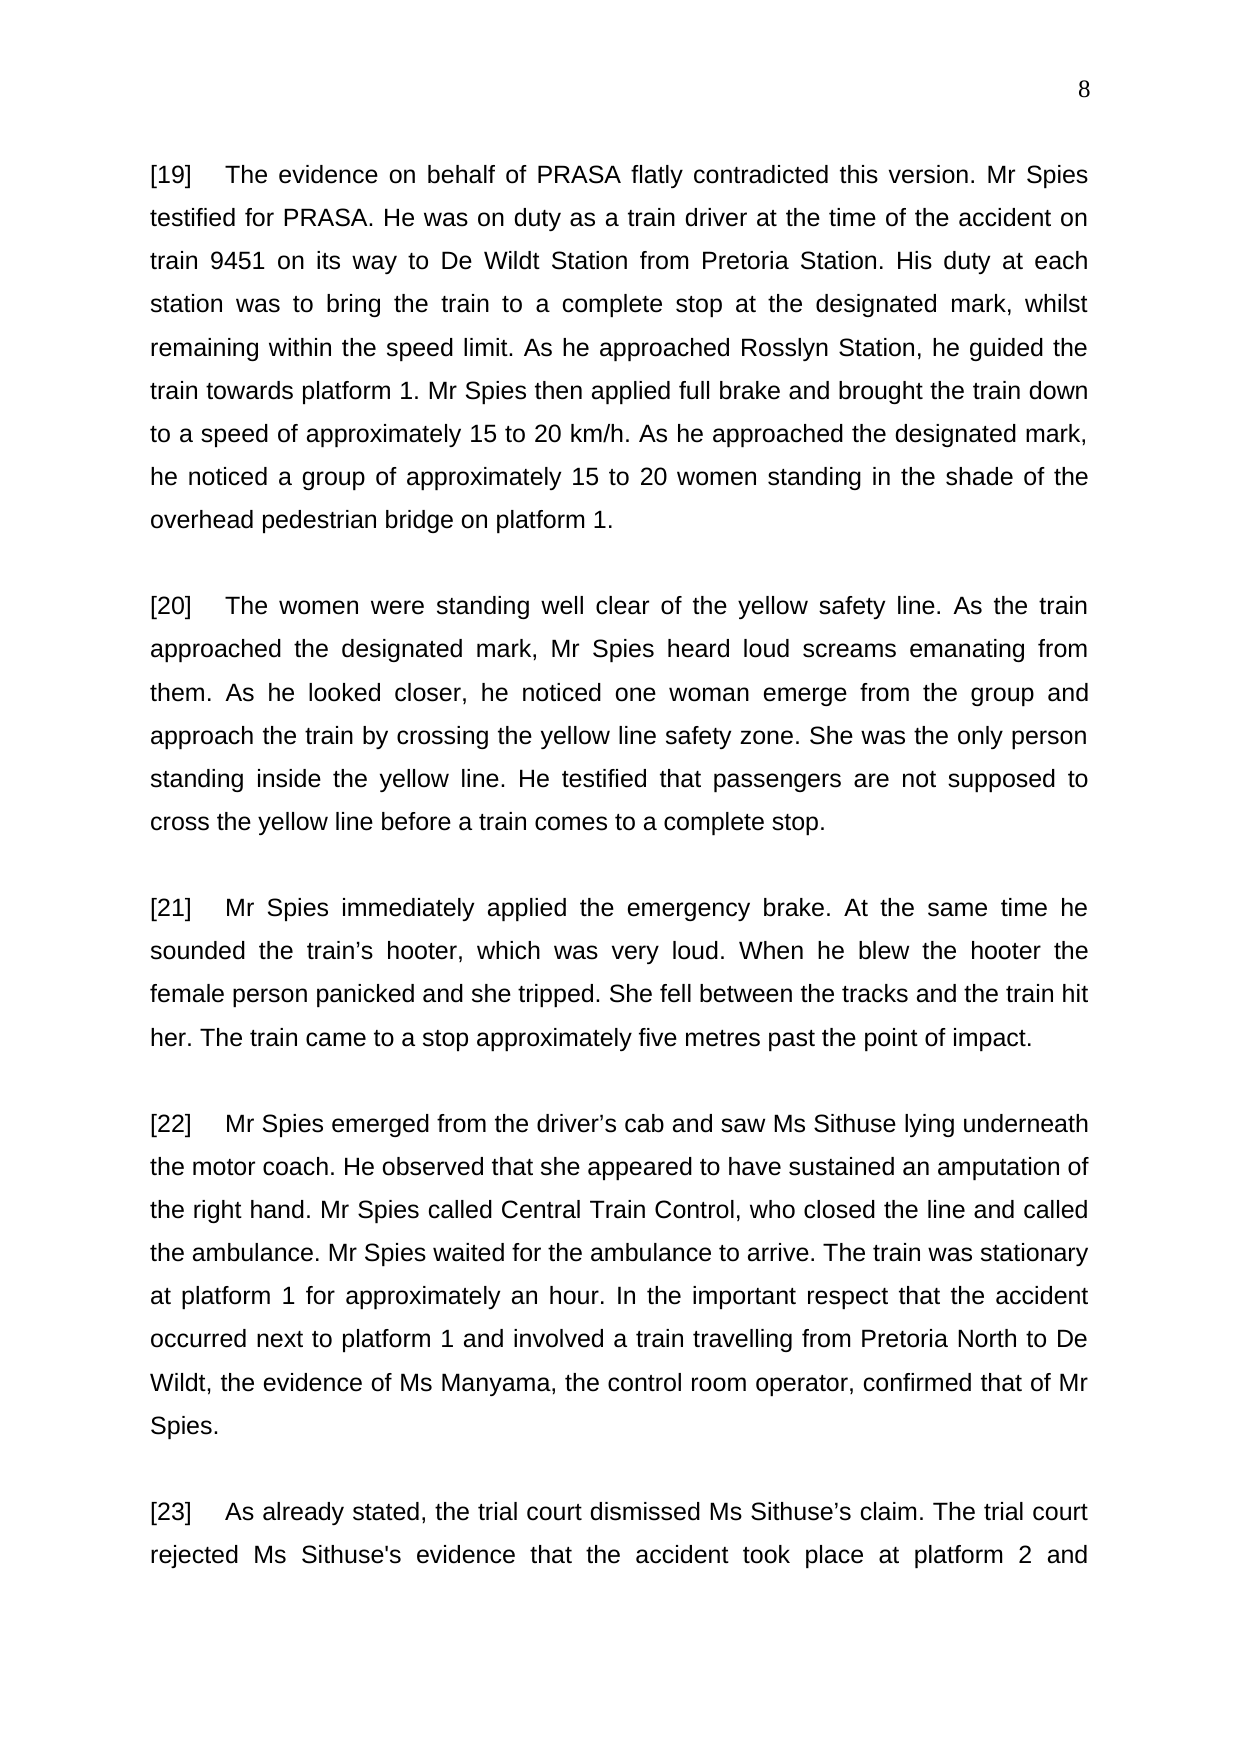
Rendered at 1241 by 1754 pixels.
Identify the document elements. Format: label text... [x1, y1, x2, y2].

text [21] Mr Spies immediately applied the emergency brake. At the same time he sounded the train’s hooter, which was very loud. When he blew the hooter the female person panicked and she tripped. She fell between the tracks and the train hit her. The train came to a stop approximately five metres past the point of impact. [150, 893, 1090, 1051]
text [19] The evidence on behalf of PRASA flatly contradicted this version. Mr Spies testified for PRASA. He was on duty as a train driver at the time of the accident on train 9451 on its way to De Wildt Station from Pretoria Station. His duty at each station was to bring the train to a complete stop at the designated mark, whilst remaining within the speed limit. As he approached Rosslyn Station, he guided the train towards platform 1. Mr Spies then applied full brake and brought the train down to a speed of approximately 15 to 20 km/h. As he approached the designated mark, he noticed a group of approximately 15 to 20 women standing in the shade of the overhead pedestrian bridge on platform 1. [150, 160, 1090, 534]
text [150, 1497, 1090, 1569]
text [20] The women were standing well clear of the yellow safety line. As the train approached the designated mark, Mr Spies heard loud screams emanating from them. As he looked closer, he noticed one woman emerge from the group and approach the train by crossing the yellow line safety zone. She was the only person standing inside the yellow line. He testified that passengers are not supposed to cross the yellow line before a train comes to a complete stop. [150, 591, 1090, 836]
text [22] Mr Spies emerged from the driver’s cab and saw Ms Sithuse lying underneath the motor coach. He observed that she appeared to have sustained an amputation of the right hand. Mr Spies called Central Train Control, who closed the line and called the ambulance. Mr Spies waited for the ambulance to arrive. The train was stationary at platform 1 for approximately an hour. In the important respect that the accident occurred next to platform 1 and involved a train travelling from Pretoria North to De Wildt, the evidence of Ms Manyama, the control room operator, confirmed that of Mr Spies. [150, 1109, 1090, 1439]
